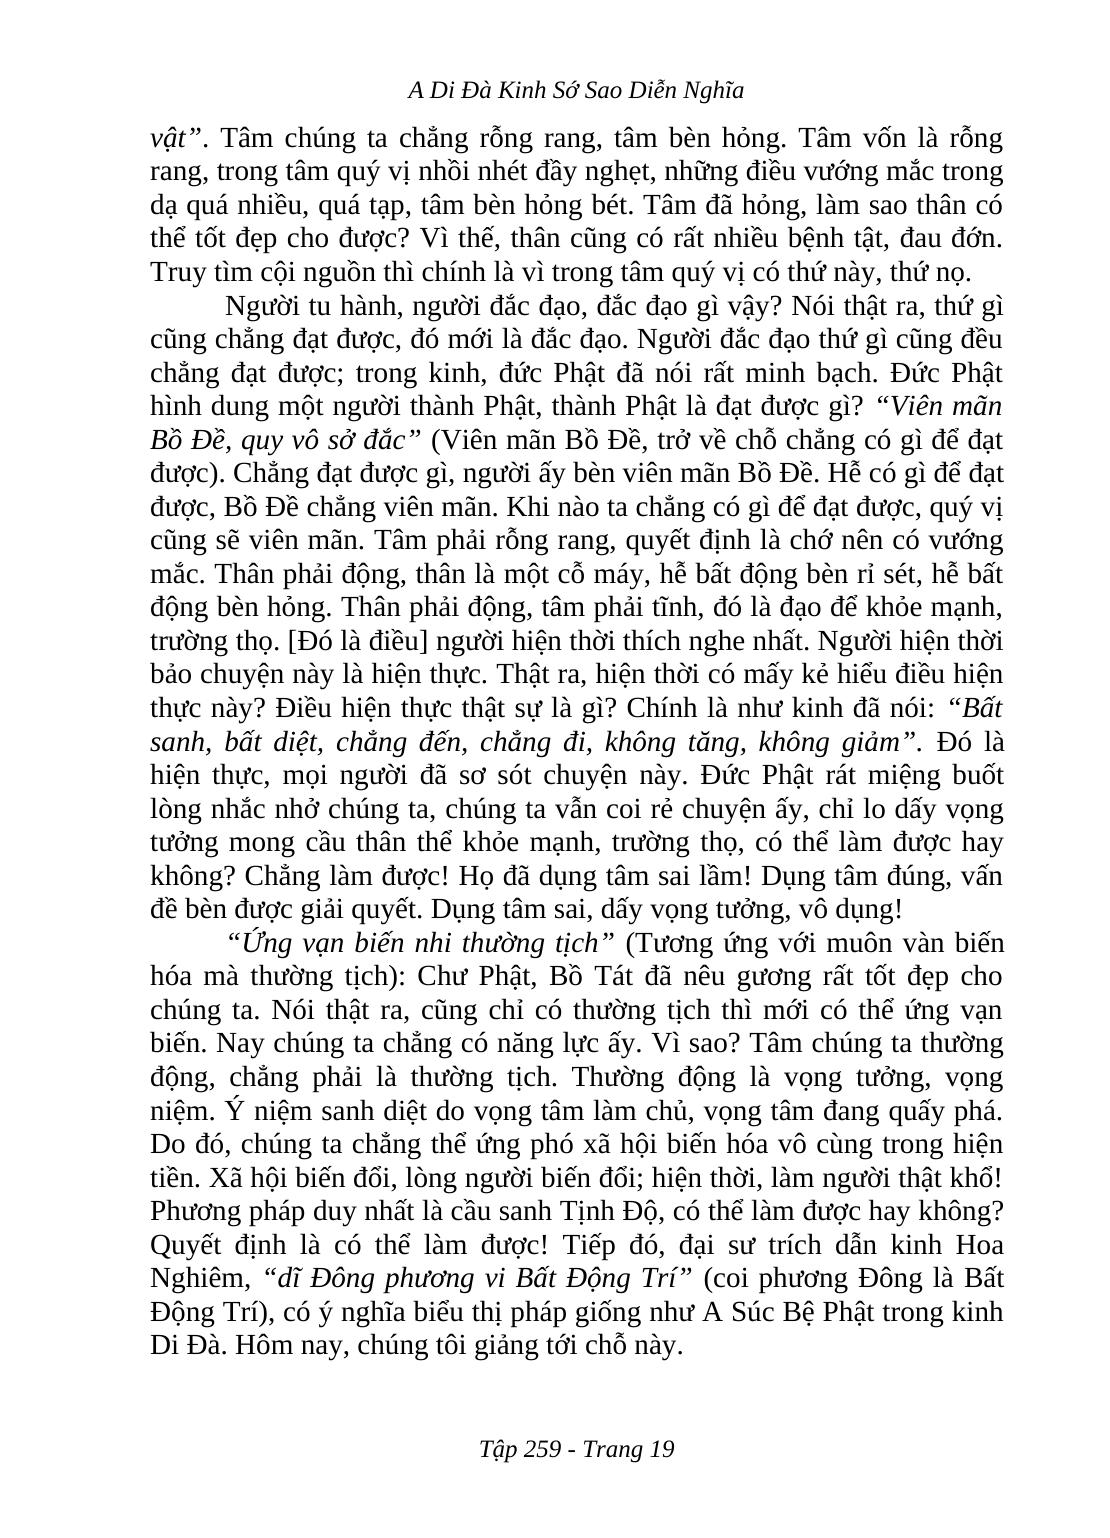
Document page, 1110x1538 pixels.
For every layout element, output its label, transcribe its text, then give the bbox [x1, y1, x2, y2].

text Người tu hành, người đắc đạo, đắc đạo gì vậy? Nói thật ra, thứ gì cũng chẳng đạt được, đó mới là đắc đạo. Người đắc đạo thứ gì cũng đều chẳng đạt được; trong kinh, đức Phật đã nói rất minh bạch. Đức Phật hình dung một người thành Phật, thành Phật là đạt được gì? “Viên mãn Bồ Đề, quy vô sở đắc” (Viên mãn Bồ Đề, trở về chỗ chẳng có gì để đạt được). Chẳng đạt được gì, người ấy bèn viên mãn Bồ Đề. Hễ có gì để đạt được, Bồ Đề chẳng viên mãn. Khi nào ta chẳng có gì để đạt được, quý vị cũng sẽ viên mãn. Tâm phải rỗng rang, quyết định là chớ nên có vướng mắc. Thân phải động, thân là một cỗ máy, hễ bất động bèn rỉ sét, hễ bất động bèn hỏng. Thân phải động, tâm phải tĩnh, đó là đạo để khỏe mạnh, trường thọ. [Đó là điều] người hiện thời thích nghe nhất. Người hiện thời bảo chuyện này là hiện thực. Thật ra, hiện thời có mấy kẻ hiểu điều hiện thực này? Điều hiện thực thật sự là gì? Chính là như kinh đã nói: “Bất sanh, bất diệt, chẳng đến, chẳng đi, không tăng, không giảm”. Đó là hiện thực, mọi người đã sơ sót chuyện này. Đức Phật rát miệng buốt lòng nhắc nhở chúng ta, chúng ta vẫn coi rẻ chuyện ấy, chỉ lo dấy vọng tưởng mong cầu thân thể khỏe mạnh, trường thọ, có thể làm được hay không? Chẳng làm được! Họ đã dụng tâm sai lầm! Dụng tâm đúng, vấn đề bèn được giải quyết. Dụng tâm sai, dấy vọng tưởng, vô dụng! [150, 288, 1005, 925]
text Đoạn này nhằm nói lên ý nghĩa ấy. “Tức động, tức tĩnh”, động và tĩnh đồng thời. Chúng ta học Phật phải nắm được nguyên tắc này: Trong cuộc sống hằng ngày, tâm phải thanh tịnh, tâm phải rỗng rang, trong tâm chớ nên có chút gì! Lục Tổ đại sư đã nói rất hay: “Vốn chẳng có một vật”. Tâm chúng ta chẳng rỗng rang, tâm bèn hỏng. Tâm vốn là rỗng rang, trong tâm quý vị nhồi nhét đầy nghẹt, những điều vướng mắc trong dạ quá nhiều, quá tạp, tâm bèn hỏng bét. Tâm đã hỏng, làm sao thân có thể tốt đẹp cho được? Vì thế, thân cũng có rất nhiều bệnh tật, đau đớn. Truy tìm cội nguồn thì chính là vì trong tâm quý vị có thứ này, thứ nọ. [150, 120, 1005, 288]
text “Ứng vạn biến nhi thường tịch” (Tương ứng với muôn vàn biến hóa mà thường tịch): Chư Phật, Bồ Tát đã nêu gương rất tốt đẹp cho chúng ta. Nói thật ra, cũng chỉ có thường tịch thì mới có thể ứng vạn biến. Nay chúng ta chẳng có năng lực ấy. Vì sao? Tâm chúng ta thường động, chẳng phải là thường tịch. Thường động là vọng tưởng, vọng niệm. Ý niệm sanh diệt do vọng tâm làm chủ, vọng tâm đang quấy phá. Do đó, chúng ta chẳng thể ứng phó xã hội biến hóa vô cùng trong hiện tiền. Xã hội biến đổi, lòng người biến đổi; hiện thời, làm người thật khổ! Phương pháp duy nhất là cầu sanh Tịnh Độ, có thể làm được hay không? Quyết định là có thể làm được! Tiếp đó, đại sư trích dẫn kinh Hoa Nghiêm, “dĩ Đông phương vi Bất Động Trí” (coi phương Đông là Bất Động Trí), có ý nghĩa biểu thị pháp giống như A Súc Bệ Phật trong kinh Di Đà. Hôm nay, chúng tôi giảng tới chỗ này. [150, 925, 1005, 1361]
